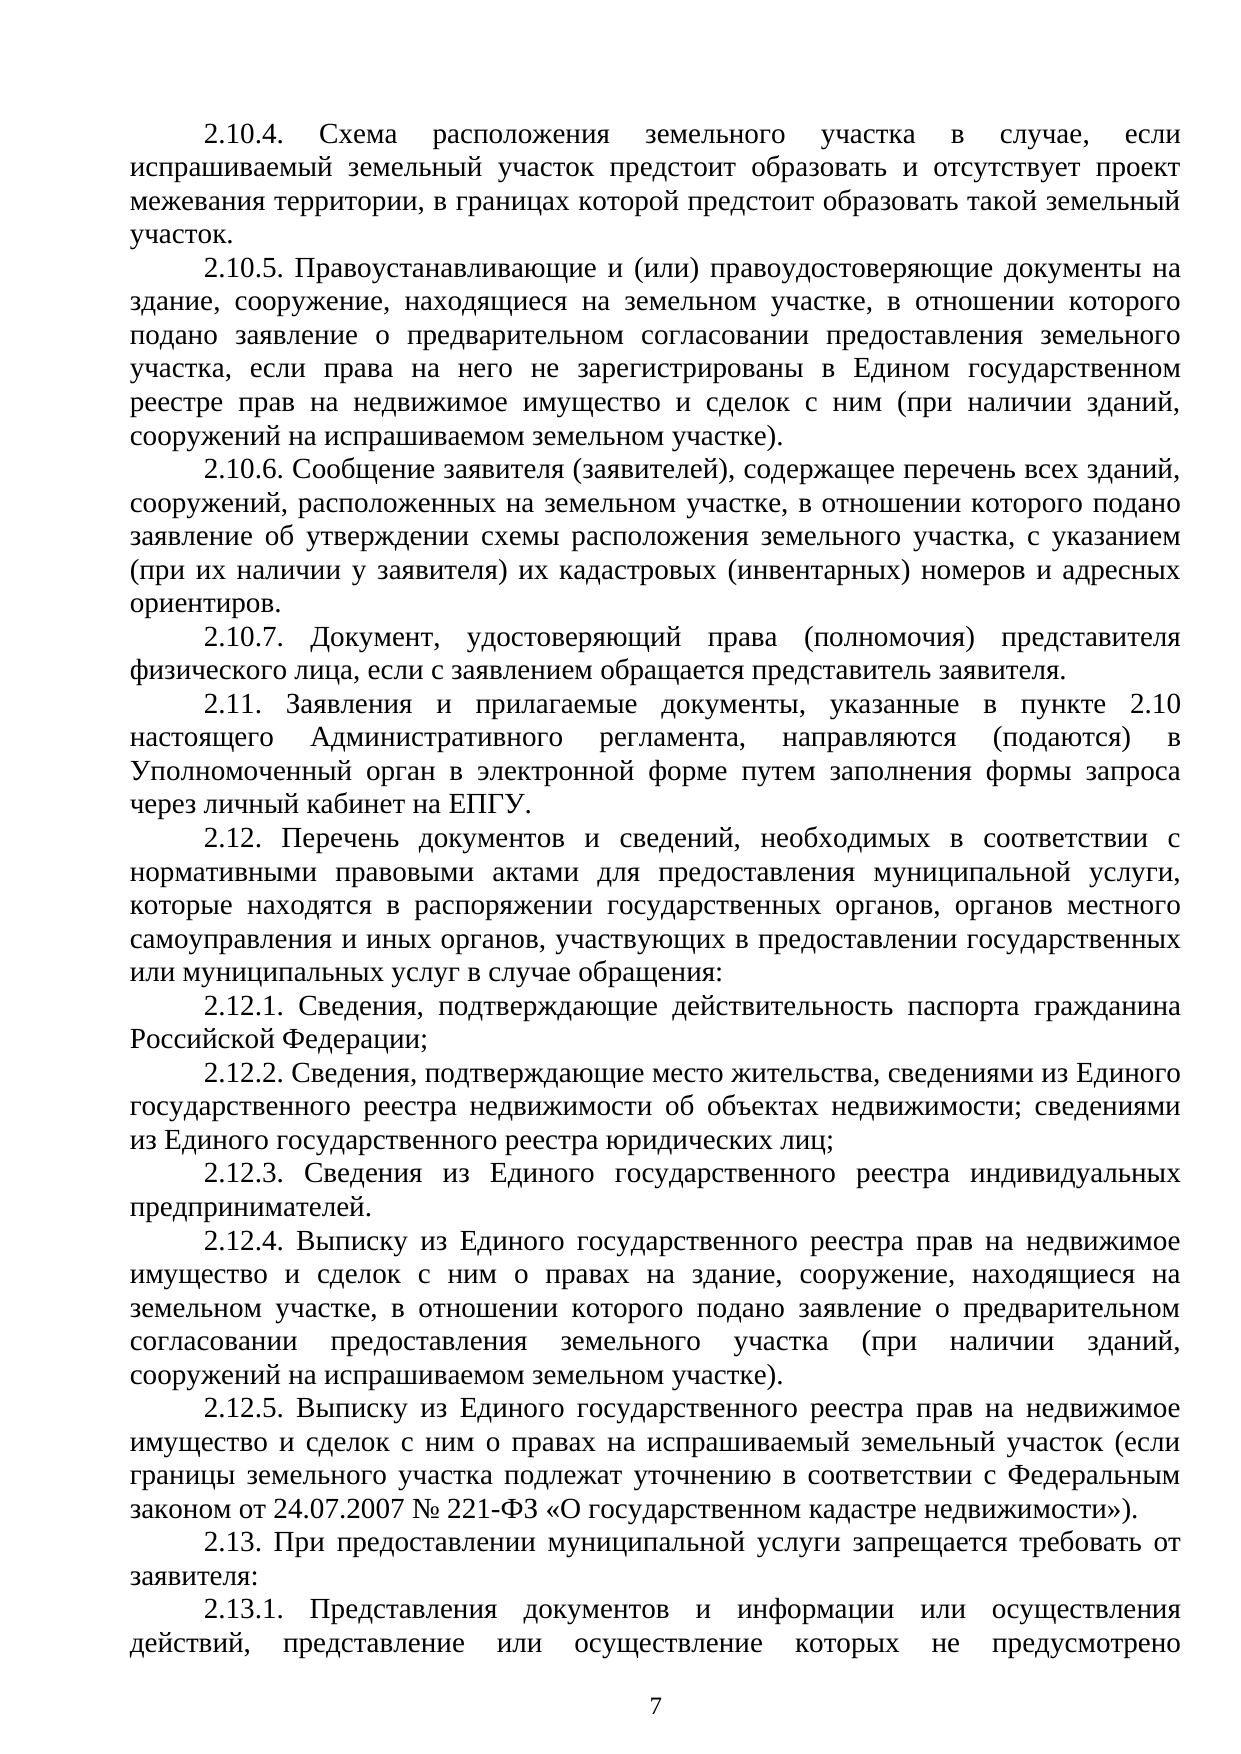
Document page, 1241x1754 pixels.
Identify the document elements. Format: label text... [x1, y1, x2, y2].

text 2.10.5. Правоустанавливающие и (или) правоудостоверяющие документы на здание, сооружение, находящиеся на земельном участке, в отношении которого подано заявление о предварительном согласовании предоставления земельного участка, если права на него не зарегистрированы в Едином государственном реестре прав на недвижимое имущество и сделок с ним (при наличии зданий, сооружений на испрашиваемом земельном участке). [129, 250, 1182, 451]
text 2.12.4. Выписку из Единого государственного реестра прав на недвижимое имущество и сделок с ним о правах на здание, сооружение, находящиеся на земельном участке, в отношении которого подано заявление о предварительном согласовании предоставления земельного участка (при наличии зданий, сооружений на испрашиваемом земельном участке). [129, 1223, 1182, 1390]
text 2.12.3. Сведения из Единого государственного реестра индивидуальных предпринимателей. [129, 1156, 1182, 1223]
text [129, 1592, 1182, 1659]
text 2.10.7. Документ, удостоверяющий права (полномочия) представителя физического лица, если с заявлением обращается представитель заявителя. [129, 619, 1182, 686]
text 2.11. Заявления и прилагаемые документы, указанные в пункте 2.10 настоящего Административного регламента, направляются (подаются) в Уполномоченный орган в электронной форме путем заполнения формы запроса через личный кабинет на ЕПГУ. [129, 686, 1182, 820]
text 2.10.4. Схема расположения земельного участка в случае, если испрашиваемый земельный участок предстоит образовать и отсутствует проект межевания территории, в границах которой предстоит образовать такой земельный участок. [129, 116, 1182, 250]
text 2.12.2. Сведения, подтверждающие место жительства, сведениями из Единого государственного реестра недвижимости об объектах недвижимости; сведениями из Единого государственного реестра юридических лиц; [129, 1055, 1182, 1156]
text 2.10.6. Сообщение заявителя (заявителей), содержащее перечень всех зданий, сооружений, расположенных на земельном участке, в отношении которого подано заявление об утверждении схемы расположения земельного участка, с указанием (при их наличии у заявителя) их кадастровых (инвентарных) номеров и адресных ориентиров. [129, 451, 1182, 619]
text 2.12.1. Сведения, подтверждающие действительность паспорта гражданина Российской Федерации; [129, 988, 1182, 1055]
text 2.13. При предоставлении муниципальной услуги запрещается требовать от заявителя: [129, 1524, 1182, 1592]
text 2.12. Перечень документов и сведений, необходимых в соответствии с нормативными правовыми актами для предоставления муниципальной услуги, которые находятся в распоряжении государственных органов, органов местного самоуправления и иных органов, участвующих в предоставлении государственных или муниципальных услуг в случае обращения: [129, 820, 1182, 988]
text 2.12.5. Выписку из Единого государственного реестра прав на недвижимое имущество и сделок с ним о правах на испрашиваемый земельный участок (если границы земельного участка подлежат уточнению в соответствии с Федеральным законом от 24.07.2007 № 221-ФЗ «О государственном кадастре недвижимости»). [129, 1390, 1182, 1524]
